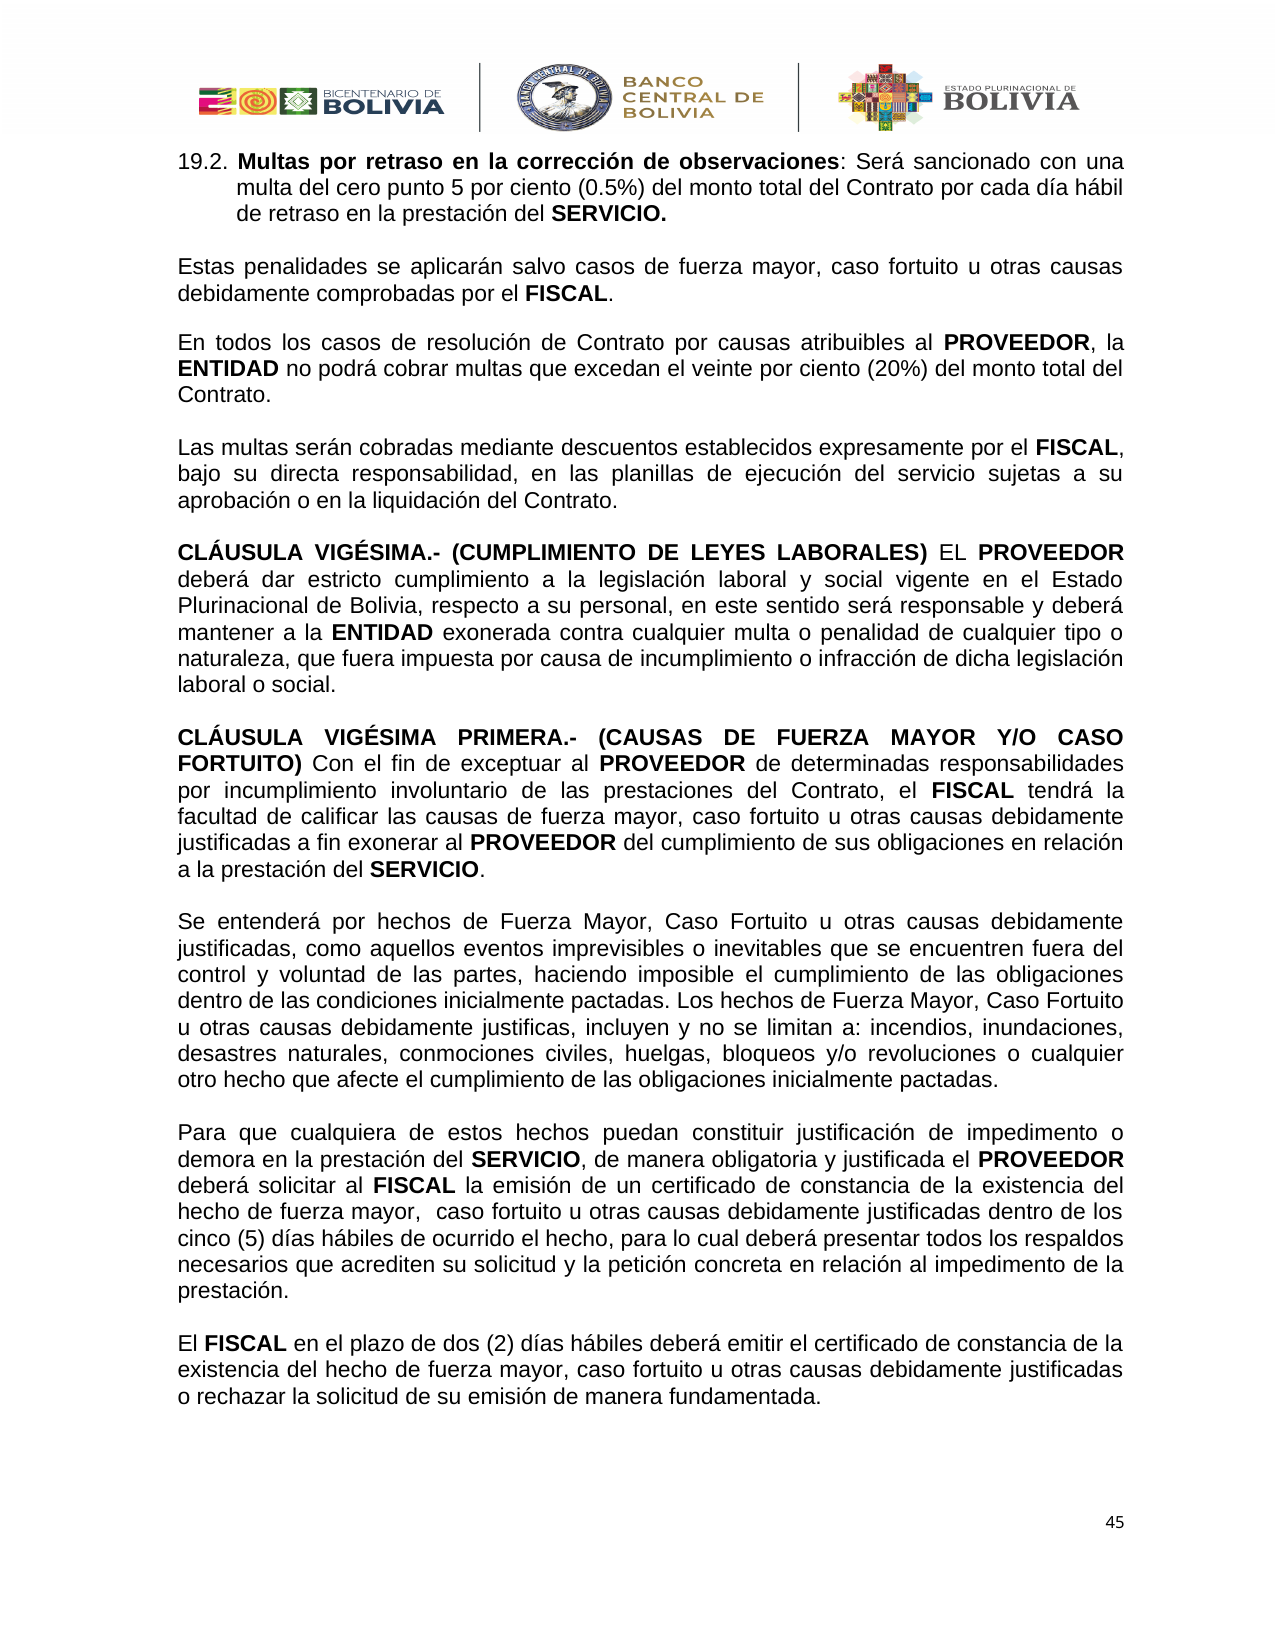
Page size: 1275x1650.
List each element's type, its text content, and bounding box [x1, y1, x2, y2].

text Para que cualquiera de estos hechos puedan constituir justificación de impedimento o demora en la prestación del SERVICIO, de manera obligatoria y justificada el PROVEEDOR deberá solicitar al FISCAL la emisión de un certificado de constancia de la existencia del hecho de fuerza mayor, caso fortuito u otras causas debidamente justificadas dentro de los cinco (5) días hábiles de ocurrido el hecho, para lo cual deberá presentar todos los respaldos necesarios que acrediten su solicitud y la petición concreta en relación al impedimento de la prestación. [177, 1119, 1124, 1304]
text CLÁUSULA VIGÉSIMA.- (CUMPLIMIENTO DE LEYES LABORALES) EL PROVEEDOR deberá dar estricto cumplimiento a la legislación laboral y social vigente en el Estado Plurinacional de Bolivia, respecto a su personal, en este sentido será responsable y deberá mantener a la ENTIDAD exonerada contra cualquier multa o penalidad de cualquier tipo o naturaleza, que fuera impuesta por causa de incumplimiento o infracción de dicha legislación laboral o social. [177, 539, 1124, 697]
text El FISCAL en el plazo de dos (2) días hábiles deberá emitir el certificado de constancia de la existencia del hecho de fuerza mayor, caso fortuito u otras causas debidamente justificadas o rechazar la solicitud de su emisión de manera fundamentada. [177, 1330, 1124, 1409]
picture [1, 3, 1275, 134]
text Las multas serán cobradas mediante descuentos establecidos expresamente por el FISCAL, bajo su directa responsabilidad, en las planillas de ejecución del servicio sujetas a su aprobación o en la liquidación del Contrato. [177, 434, 1124, 513]
text 19.2. Multas por retraso en la corrección de observaciones: Será sancionado con una multa del cero punto 5 por ciento (0.5%) del monto total del Contrato por cada día hábil de retraso en la prestación del SERVICIO. [177, 148, 1124, 227]
text Estas penalidades se aplicarán salvo casos de fuerza mayor, caso fortuito u otras causas debidamente comprobadas por el FISCAL. [177, 253, 1124, 306]
text Se entenderá por hechos de Fuerza Mayor, Caso Fortuito u otras causas debidamente justificadas, como aquellos eventos imprevisibles o inevitables que se encuentren fuera del control y voluntad de las partes, haciendo imposible el cumplimiento de las obligaciones dentro de las condiciones inicialmente pactadas. Los hechos de Fuerza Mayor, Caso Fortuito u otras causas debidamente justificas, incluyen y no se limitan a: incendios, inundaciones, desastres naturales, conmociones civiles, huelgas, bloqueos y/o revoluciones o cualquier otro hecho que afecte el cumplimiento de las obligaciones inicialmente pactadas. [177, 908, 1124, 1093]
text En todos los casos de resolución de Contrato por causas atribuibles al PROVEEDOR, la ENTIDAD no podrá cobrar multas que excedan el veinte por ciento (20%) del monto total del Contrato. [177, 328, 1124, 408]
text CLÁUSULA VIGÉSIMA PRIMERA.- (CAUSAS DE FUERZA MAYOR Y/O CASO FORTUITO) Con el fin de exceptuar al PROVEEDOR de determinadas responsabilidades por incumplimiento involuntario de las prestaciones del Contrato, el FISCAL tendrá la facultad de calificar las causas de fuerza mayor, caso fortuito u otras causas debidamente justificadas a fin exonerar al PROVEEDOR del cumplimiento de sus obligaciones en relación a la prestación del SERVICIO. [177, 724, 1124, 882]
